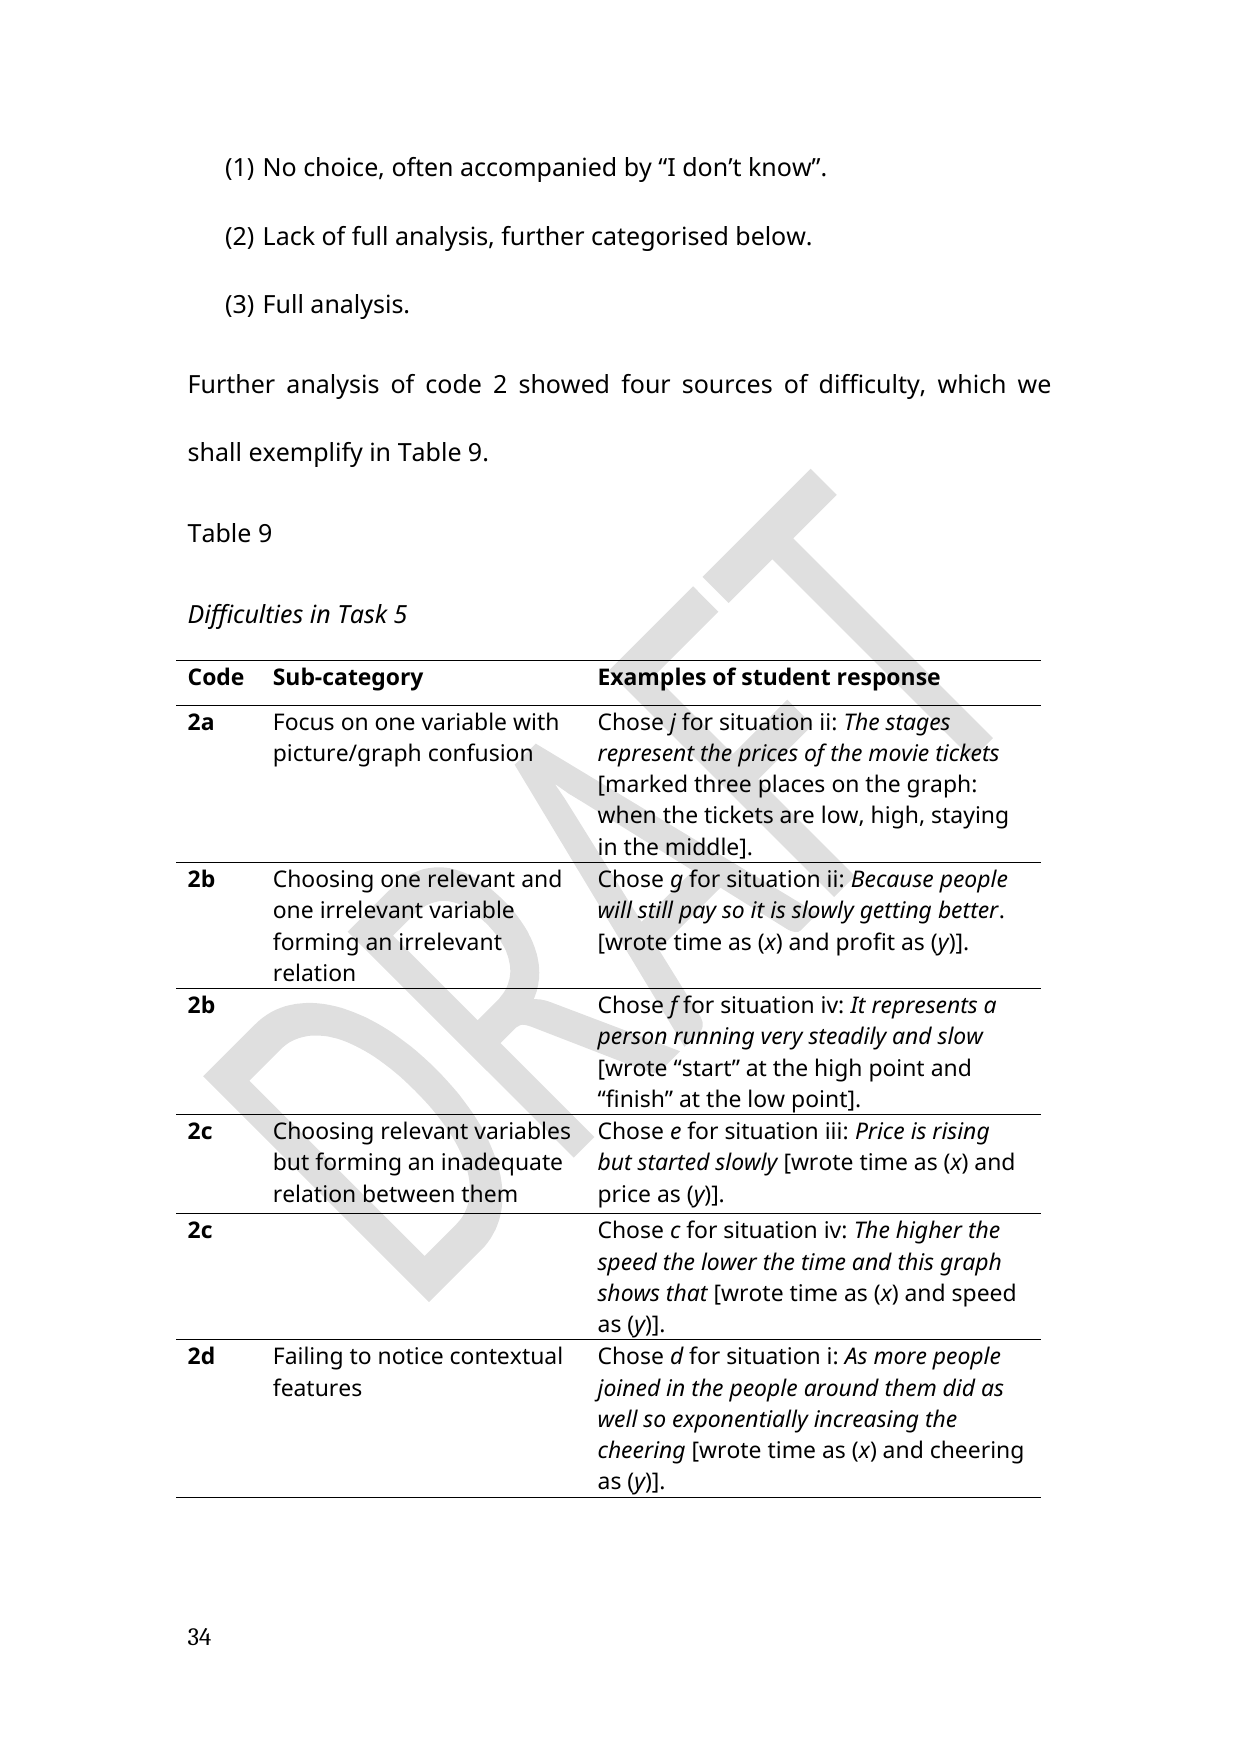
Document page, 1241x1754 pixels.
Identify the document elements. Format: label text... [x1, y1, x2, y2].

table_cell Choosing one relevant and one irrelevant variable forming an irrelevant relation [261, 863, 586, 988]
text Further analysis of code 2 showed four sources of difficulty, which we shall exemplify in Table 9. [187, 367, 1053, 469]
list Lack of full analysis, further categorised below. [225, 218, 1053, 252]
text Table 9 [187, 516, 1053, 550]
list Full analysis. [225, 286, 1053, 320]
table_cell Chose c for situation iv: The higher the speed the lower the time and this graph shows that [wrote time as (x) and speed as (y)]. [586, 1214, 1041, 1339]
table_cell 2b [176, 989, 261, 1114]
table_cell Chose e for situation iii: Price is rising but started slowly [wrote time as (x) and price as (y)]. [586, 1115, 1041, 1213]
table_header Sub-category [261, 661, 586, 704]
text Difficulties in Task 5 [187, 596, 1053, 630]
table_header Examples of student response [586, 661, 1041, 704]
table_cell 2b [176, 863, 261, 988]
table_cell Failing to notice contextual features [261, 1340, 586, 1497]
table_cell 2d [176, 1340, 261, 1497]
table_cell Choosing relevant variables but forming an inadequate relation between them [261, 1115, 586, 1213]
table_cell [261, 989, 586, 1114]
list No choice, often accompanied by “I don’t know”. [225, 150, 1053, 184]
table_header Code [176, 661, 261, 704]
table_cell Focus on one variable with picture/graph confusion [261, 706, 586, 862]
table_cell Chose g for situation ii: Because people will still pay so it is slowly getting better. [wrote time as (x) and profit as (y)]. [586, 863, 1041, 988]
table_cell 2a [176, 706, 261, 862]
table_cell Chose f for situation iv: It represents a person running very steadily and slow [wrote “start” at the high point and “finish” at the low point]. [586, 989, 1041, 1114]
table_cell [261, 1214, 586, 1339]
table_cell Chose d for situation i: As more people joined in the people around them did as well so exponentially increasing the cheering [wrote time as (x) and cheering as (y)]. [586, 1340, 1041, 1497]
table_cell 2c [176, 1214, 261, 1339]
table_cell 2c [176, 1115, 261, 1213]
table_cell Chose j for situation ii: The stages represent the prices of the movie tickets [marked three places on the graph: when the tickets are low, high, staying in the middle]. [586, 706, 1041, 862]
